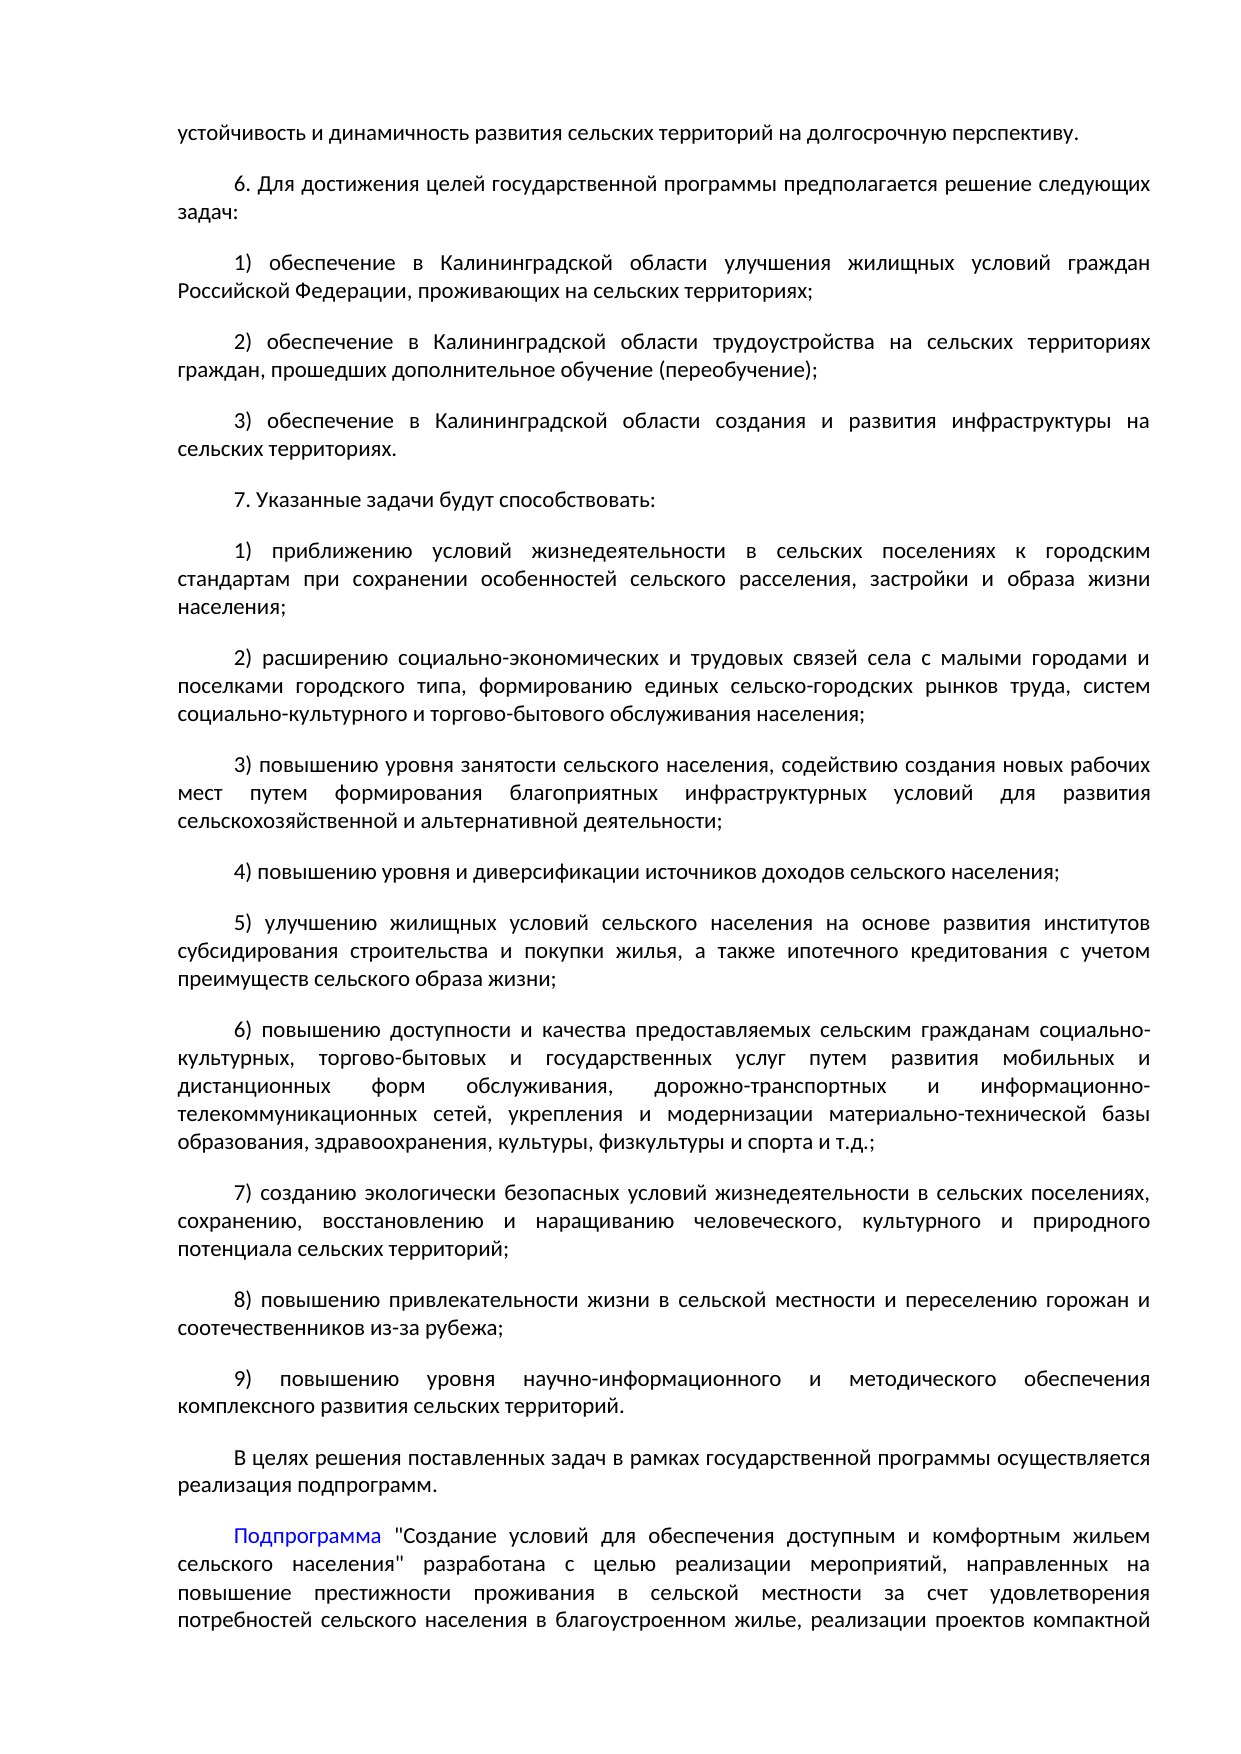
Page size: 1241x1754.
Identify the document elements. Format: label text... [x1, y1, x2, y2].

text 3) повышению уровня занятости сельского населения, содействию создания новых рабочих мест путем формирования благоприятных инфраструктурных условий для развития сельскохозяйственной и альтернативной деятельности; [177, 750, 1152, 834]
text 5) улучшению жилищных условий сельского населения на основе развития институтов субсидирования строительства и покупки жилья, а также ипотечного кредитования с учетом преимуществ сельского образа жизни; [177, 908, 1152, 992]
text 6. Для достижения целей государственной программы предполагается решение следующих задач: [177, 169, 1152, 225]
text 3) обеспечение в Калининградской области создания и развития инфраструктуры на сельских территориях. [177, 406, 1152, 462]
text 8) повышению привлекательности жизни в сельской местности и переселению горожан и соотечественников из-за рубежа; [177, 1285, 1152, 1341]
text 2) обеспечение в Калининградской области трудоустройства на сельских территориях граждан, прошедших дополнительное обучение (переобучение); [177, 327, 1152, 383]
text 7) созданию экологически безопасных условий жизнедеятельности в сельских поселениях, сохранению, восстановлению и наращиванию человеческого, культурного и природного потенциала сельских территорий; [177, 1178, 1152, 1262]
text 6) повышению доступности и качества предоставляемых сельским гражданам социально-культурных, торгово-бытовых и государственных услуг путем развития мобильных и дистанционных форм обслуживания, дорожно-транспортных и информационно-телекоммуникационных сетей, укрепления и модернизации материально-технической базы образования, здравоохранения, культуры, физкультуры и спорта и т.д.; [177, 1015, 1152, 1155]
text 1) обеспечение в Калининградской области улучшения жилищных условий граждан Российской Федерации, проживающих на сельских территориях; [177, 248, 1152, 304]
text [177, 1522, 1152, 1634]
text 2) расширению социально-экономических и трудовых связей села с малыми городами и поселками городского типа, формированию единых сельско-городских рынков труда, систем социально-культурного и торгово-бытового обслуживания населения; [177, 643, 1152, 727]
text 4) повышению уровня и диверсификации источников доходов сельского населения; [177, 857, 1152, 885]
text В целях решения поставленных задач в рамках государственной программы осуществляется реализация подпрограмм. [177, 1443, 1152, 1499]
text 1) приближению условий жизнедеятельности в сельских поселениях к городским стандартам при сохранении особенностей сельского расселения, застройки и образа жизни населения; [177, 536, 1152, 620]
text 9) повышению уровня научно-информационного и методического обеспечения комплексного развития сельских территорий. [177, 1364, 1152, 1420]
text 7. Указанные задачи будут способствовать: [177, 485, 1152, 513]
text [177, 118, 1152, 146]
